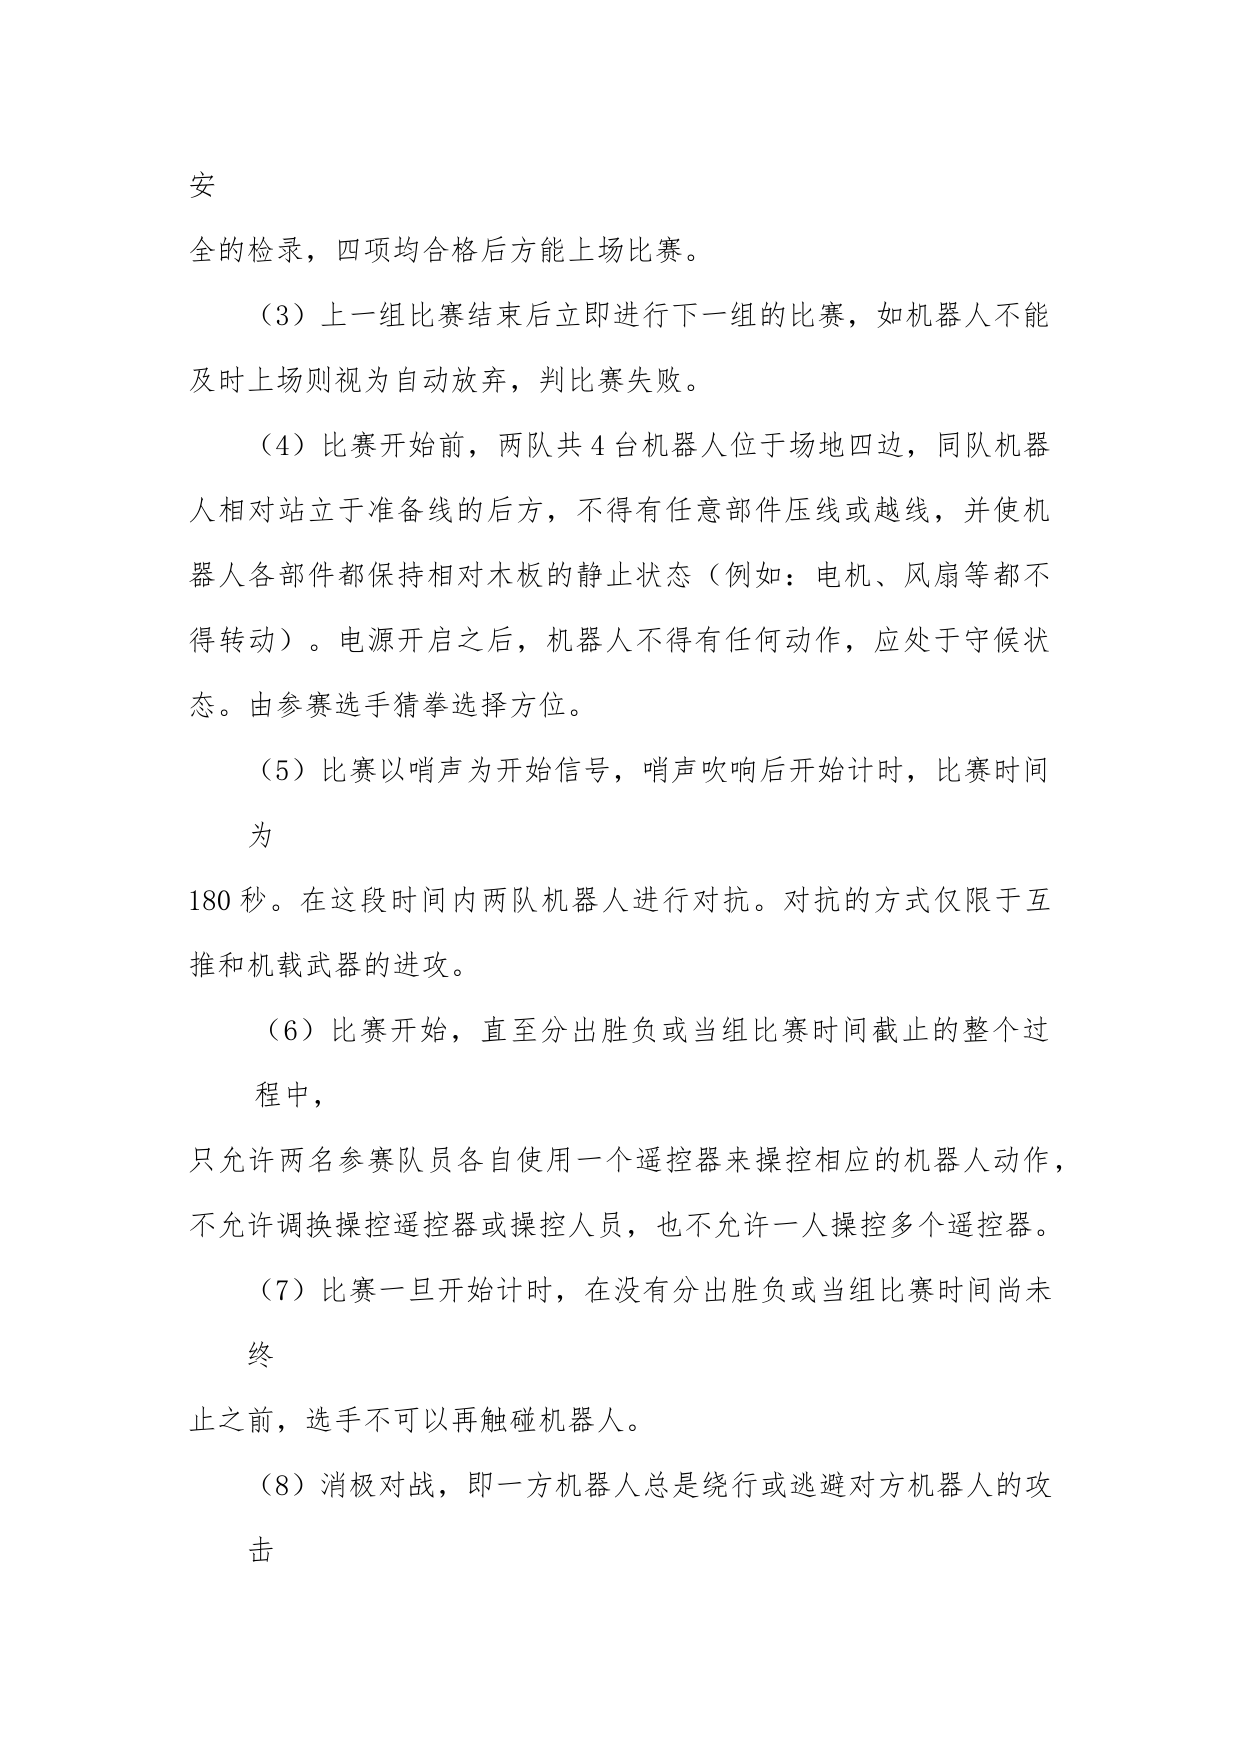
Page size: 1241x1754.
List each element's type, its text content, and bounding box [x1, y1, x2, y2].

text 全的检录，四项均合格后方能上场比赛。 [187, 215, 1053, 280]
text 只允许两名参赛队员各自使用一个遥控器来操控相应的机器人动作，不允许调换操控遥控器或操控人员，也不允许一人操控多个遥控器。 [187, 1125, 1053, 1255]
text （3）上一组比赛结束后立即进行下一组的比赛，如机器人不能及时上场则视为自动放弃，判比赛失败。 [187, 280, 1053, 410]
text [187, 150, 1053, 215]
list 比赛一旦开始计时，在没有分出胜负或当组比赛时间尚未终 [246, 1255, 1053, 1385]
list 消极对战，即一方机器人总是绕行或逃避对方机器人的攻击 [246, 1450, 1053, 1580]
text 180秒。在这段时间内两队机器人进行对抗。对抗的方式仅限于互推和机载武器的进攻。 [187, 865, 1053, 995]
text （4）比赛开始前，两队共4台机器人位于场地四边，同队机器人相对站立于准备线的后方，不得有任意部件压线或越线，并使机器人各部件都保持相对木板的静止状态（例如：电机、风扇等都不得转动）。电源开启之后，机器人不得有任何动作，应处于守候状态。由参赛选手猜拳选择方位。 [187, 410, 1053, 735]
text （5）比赛以哨声为开始信号，哨声吹响后开始计时，比赛时间为 [246, 735, 1053, 865]
text 止之前，选手不可以再触碰机器人。 [187, 1385, 1053, 1450]
text （6）比赛开始，直至分出胜负或当组比赛时间截止的整个过程中， [253, 995, 1053, 1125]
